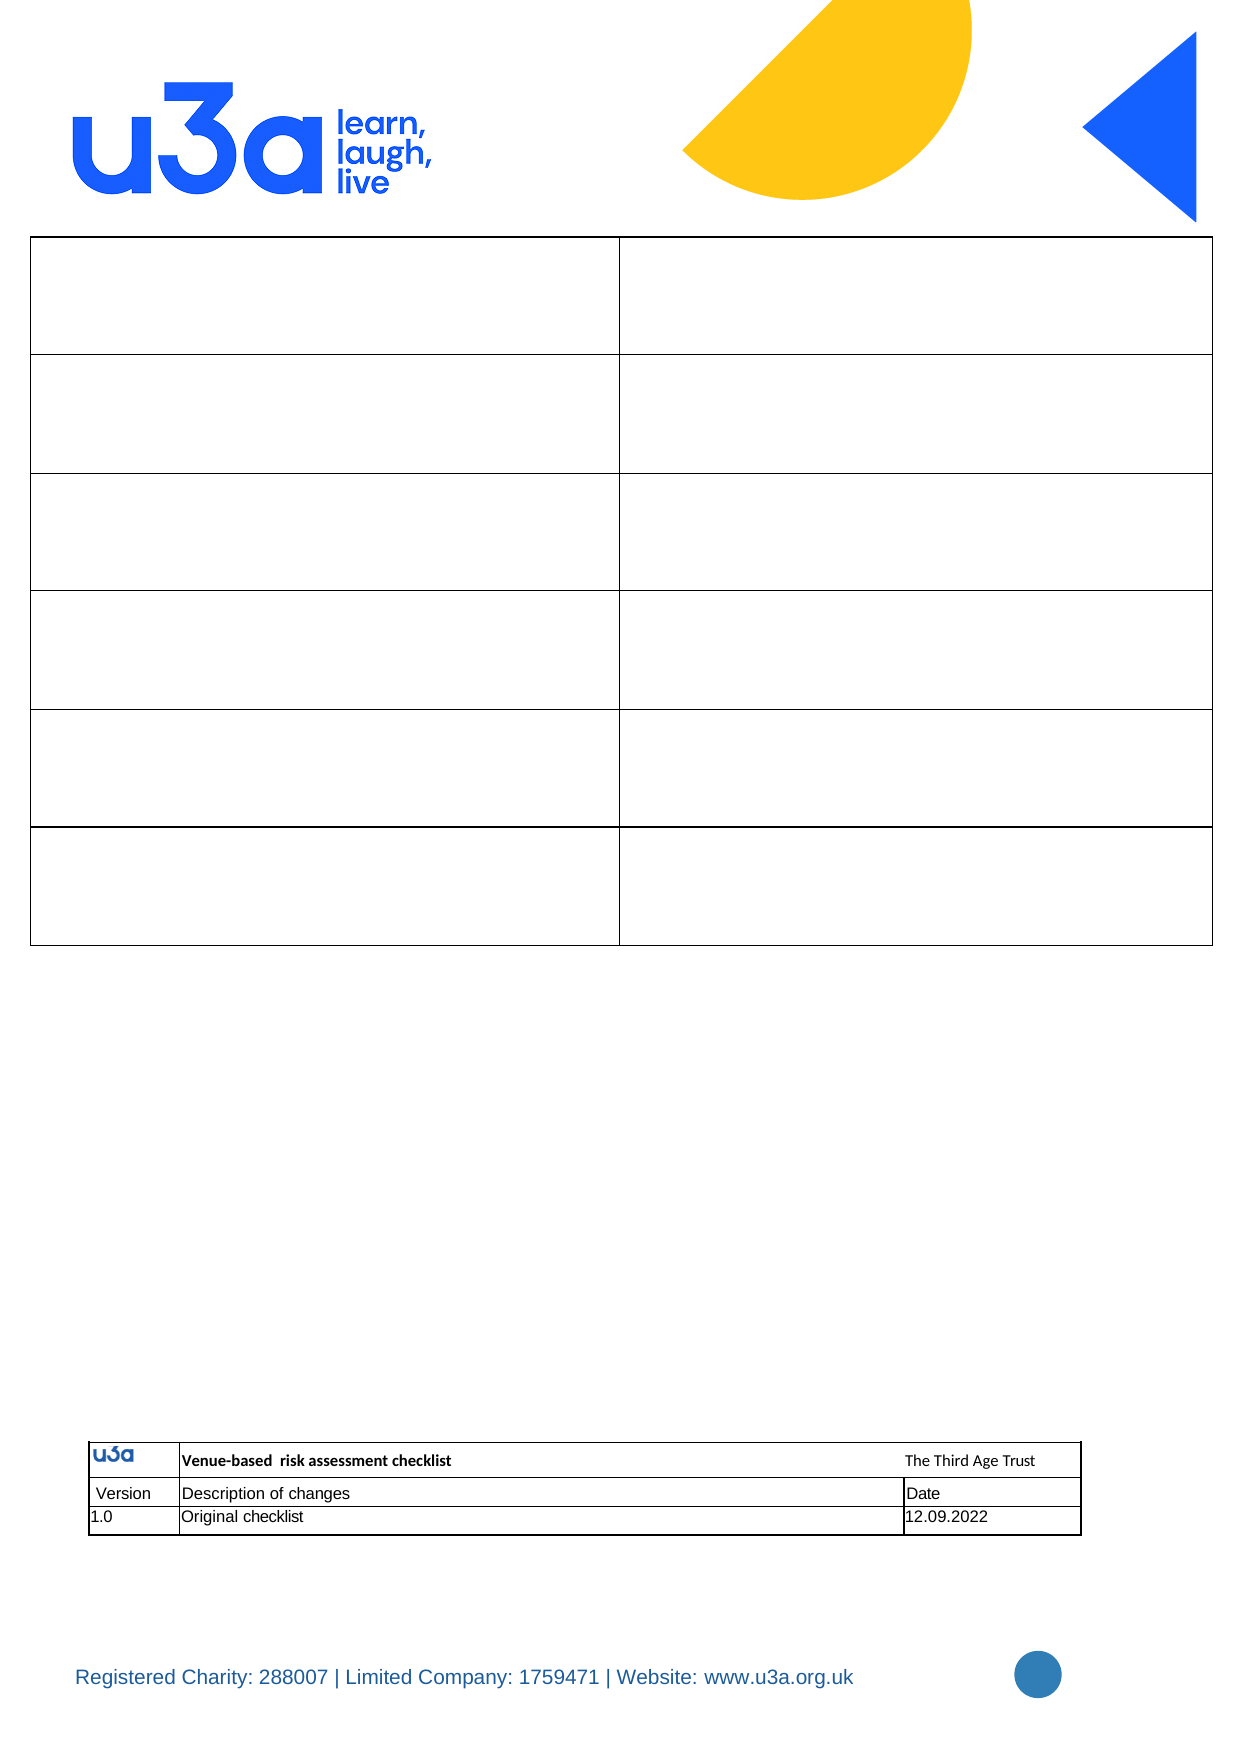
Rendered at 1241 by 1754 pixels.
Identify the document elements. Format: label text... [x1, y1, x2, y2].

table_cell 12.09.2022 [905, 1507, 1080, 1534]
table_cell [620, 828, 1212, 944]
table_cell [31, 238, 619, 354]
picture [0, 0, 1197, 237]
table_cell [620, 355, 1212, 472]
table_cell [620, 710, 1212, 826]
table_cell [31, 710, 619, 826]
table_cell [31, 591, 619, 708]
table_header Venue-based risk assessment checklist [180, 1443, 904, 1477]
picture [92, 1446, 134, 1462]
table_cell [31, 474, 619, 590]
table_cell Date [905, 1478, 1080, 1506]
table_cell [31, 828, 619, 944]
table_cell [620, 238, 1212, 354]
table_cell Version [90, 1478, 179, 1506]
table_cell [620, 591, 1212, 708]
table_cell Original checklist [180, 1507, 903, 1534]
table_cell [620, 474, 1212, 590]
table_header The Third Age Trust [904, 1443, 1080, 1477]
table_cell Description of changes [180, 1478, 903, 1506]
table_header [90, 1443, 179, 1477]
table_cell [31, 355, 619, 472]
table_cell 1.0 [90, 1507, 179, 1534]
